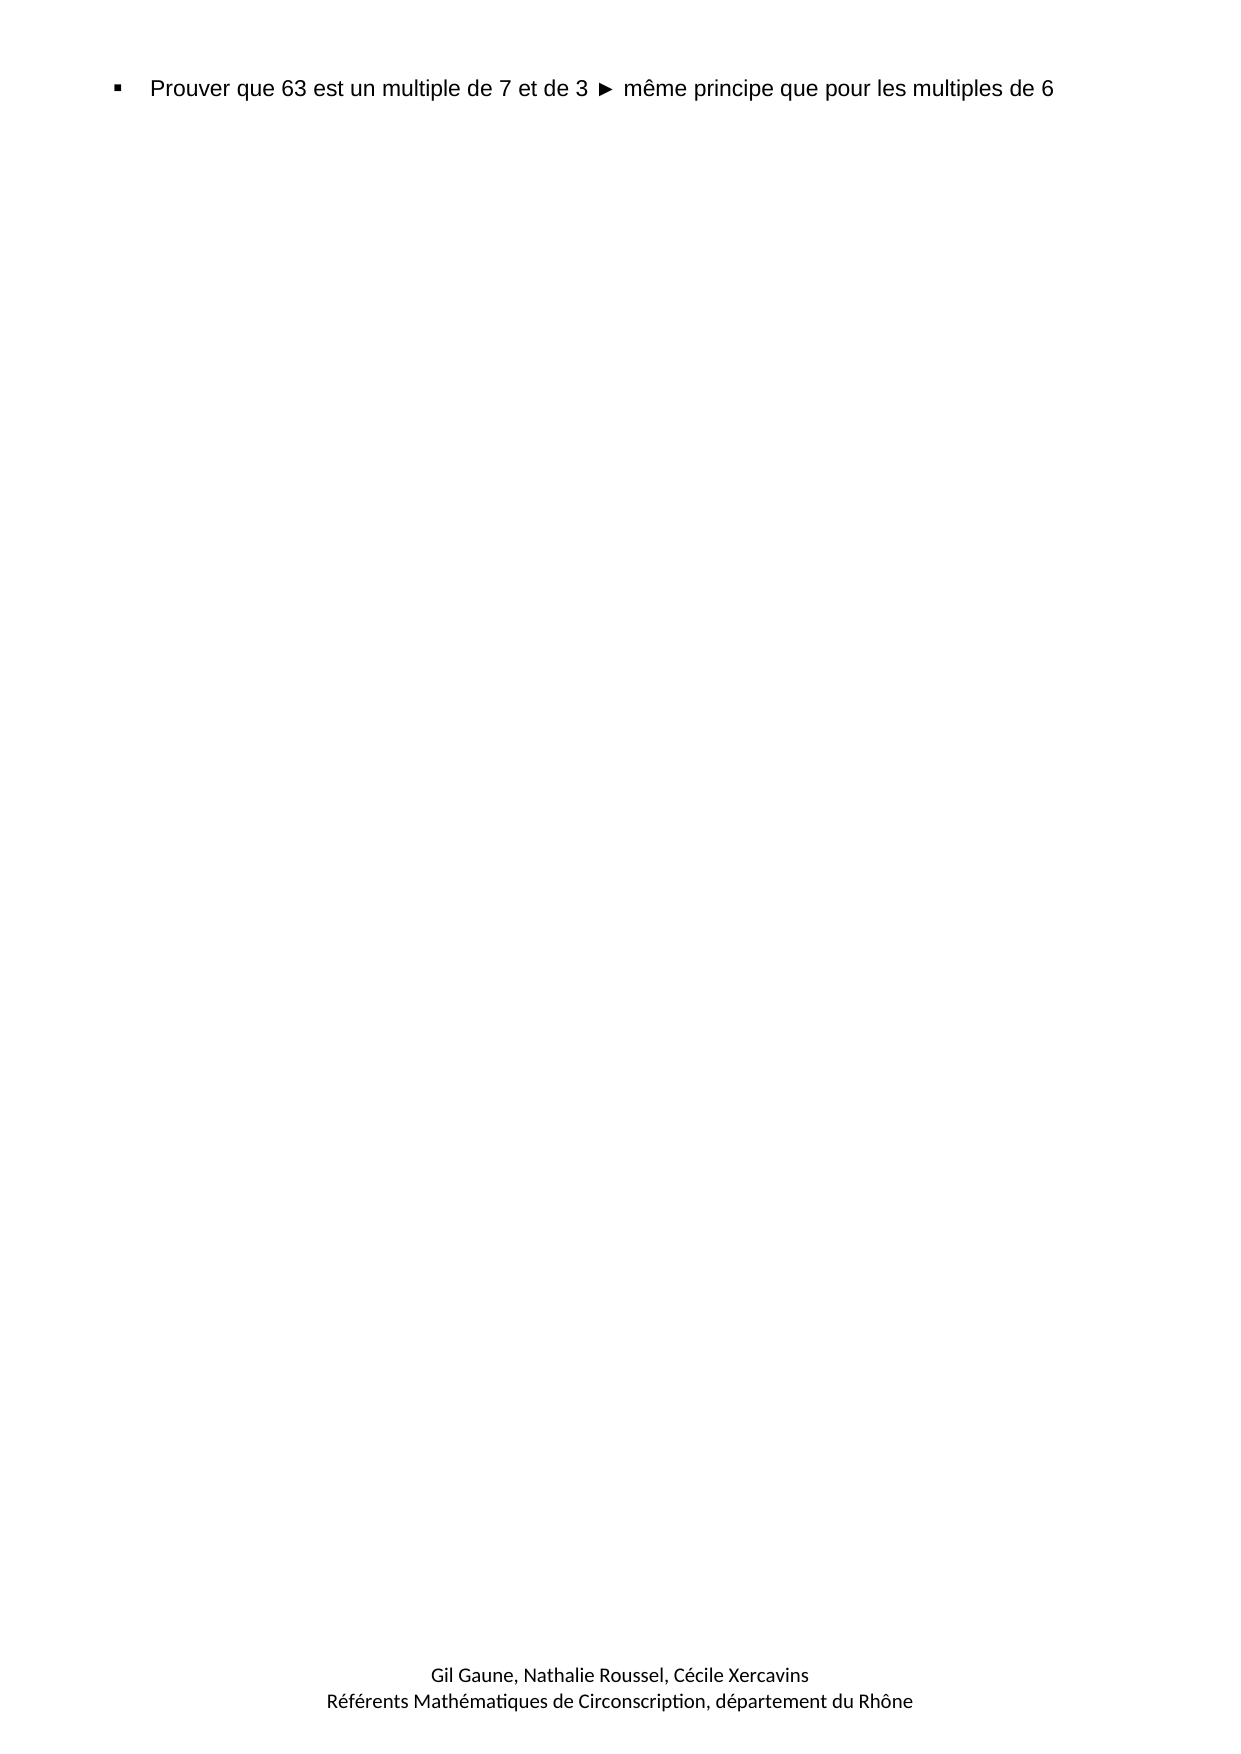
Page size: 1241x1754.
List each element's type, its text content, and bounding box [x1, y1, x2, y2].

list Prouver que 63 est un multiple de 7 et de 3 ► même principe que pour les multiples de 6 [112, 75, 1165, 101]
